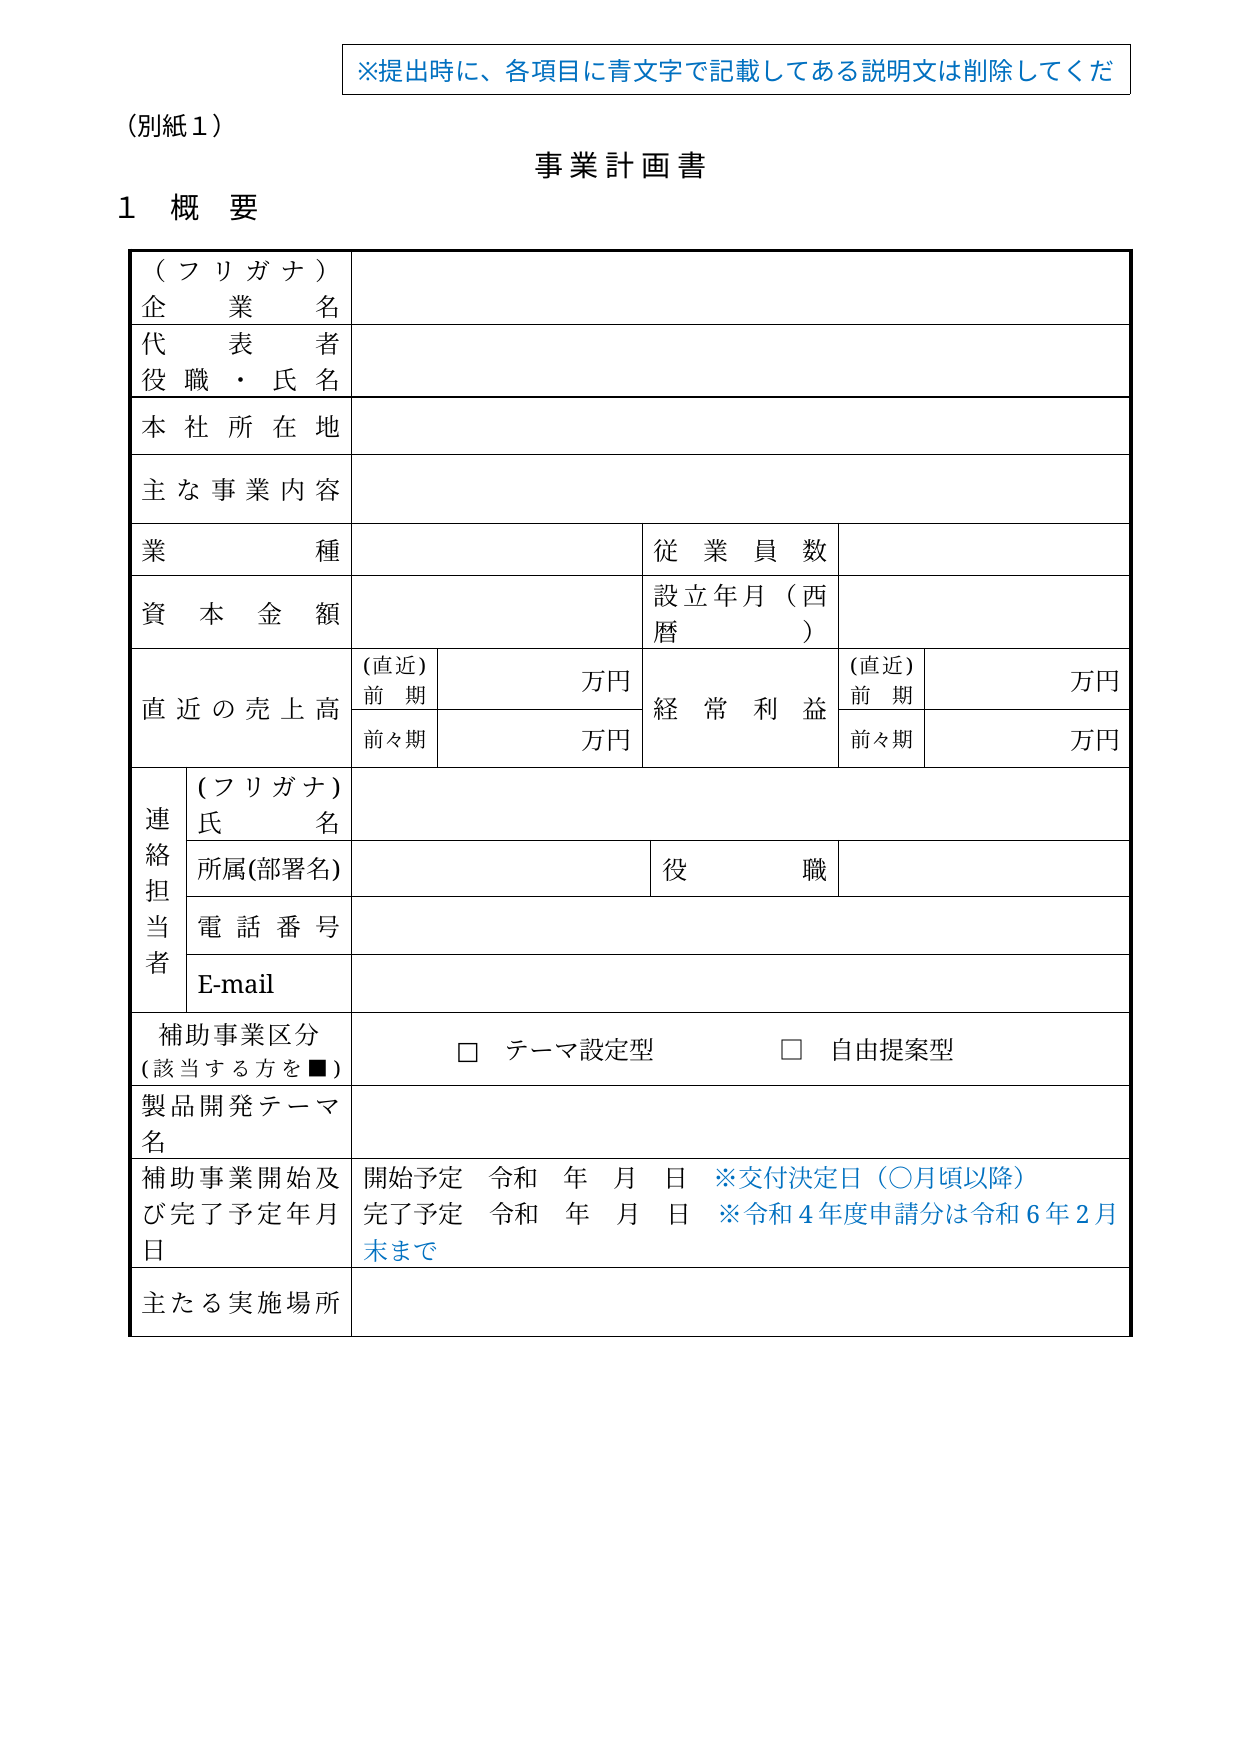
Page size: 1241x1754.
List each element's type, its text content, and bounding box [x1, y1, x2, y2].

table_cell [352, 455, 1129, 523]
table_cell 経常利益 [643, 649, 838, 767]
table_cell 代表者 役職・氏名 [132, 325, 351, 396]
table_cell [352, 398, 1129, 453]
table_cell [839, 576, 1129, 648]
table_cell [352, 1086, 1129, 1158]
table_cell □ テーマ設定型 □ 自由提案型 [352, 1013, 1129, 1085]
table_cell 補助事業開始及び完了予定年月日 [132, 1159, 351, 1267]
table_header （フリガナ） 企業名 [132, 252, 351, 323]
table_cell [352, 897, 1129, 954]
table_cell [839, 841, 1129, 896]
table_cell 本社所在地 [132, 398, 351, 453]
table_cell 設立年月（西暦） [643, 576, 838, 648]
text １ 概 要 [112, 185, 1128, 227]
table_cell 製品開発テーマ名 [132, 1086, 351, 1158]
table_cell 主な事業内容 [132, 455, 351, 523]
table_cell 連絡担当者 [132, 768, 186, 1012]
table_cell (フリガナ) 氏名 [187, 768, 351, 840]
table_cell 資本金額 [132, 576, 351, 648]
table_cell 万円 [925, 710, 1129, 767]
table_cell 万円 [438, 710, 642, 767]
table_cell 電話番号 [187, 897, 351, 954]
table_cell [352, 524, 642, 575]
table_cell 前々期 [839, 710, 924, 767]
table_header [352, 252, 1129, 323]
table_cell 業種 [132, 524, 351, 575]
table_cell [352, 325, 1129, 396]
table_cell [839, 524, 1129, 575]
table_cell 開始予定 令和 年 月 日 ※交付決定日（○月頃以降） 完了予定 令和 年 月 日 ※令和4年度申請分は令和6年2月末まで [352, 1159, 1129, 1267]
table_cell (直近) 前期 [352, 649, 437, 709]
table_cell [352, 841, 650, 896]
table_cell (直近) 前期 [839, 649, 924, 709]
table_cell 従業員数 [643, 524, 838, 575]
table_cell [352, 768, 1129, 840]
table_cell 万円 [438, 649, 642, 709]
table_cell 直近の売上高 [132, 649, 351, 767]
text （別紙１） [112, 106, 1128, 143]
table_cell 補助事業区分 (該当する方を■) [132, 1013, 351, 1085]
table_cell 主たる実施場所 [132, 1268, 351, 1336]
text 事 業 計 画 書 [112, 143, 1128, 185]
table_cell [352, 1268, 1129, 1336]
table_cell E-mail [187, 955, 351, 1012]
table_cell 役職 [651, 841, 838, 896]
table_cell [352, 955, 1129, 1012]
table_cell 万円 [925, 649, 1129, 709]
table_cell 前々期 [352, 710, 437, 767]
table_cell [352, 576, 642, 648]
table_cell 所属(部署名) [187, 841, 351, 896]
